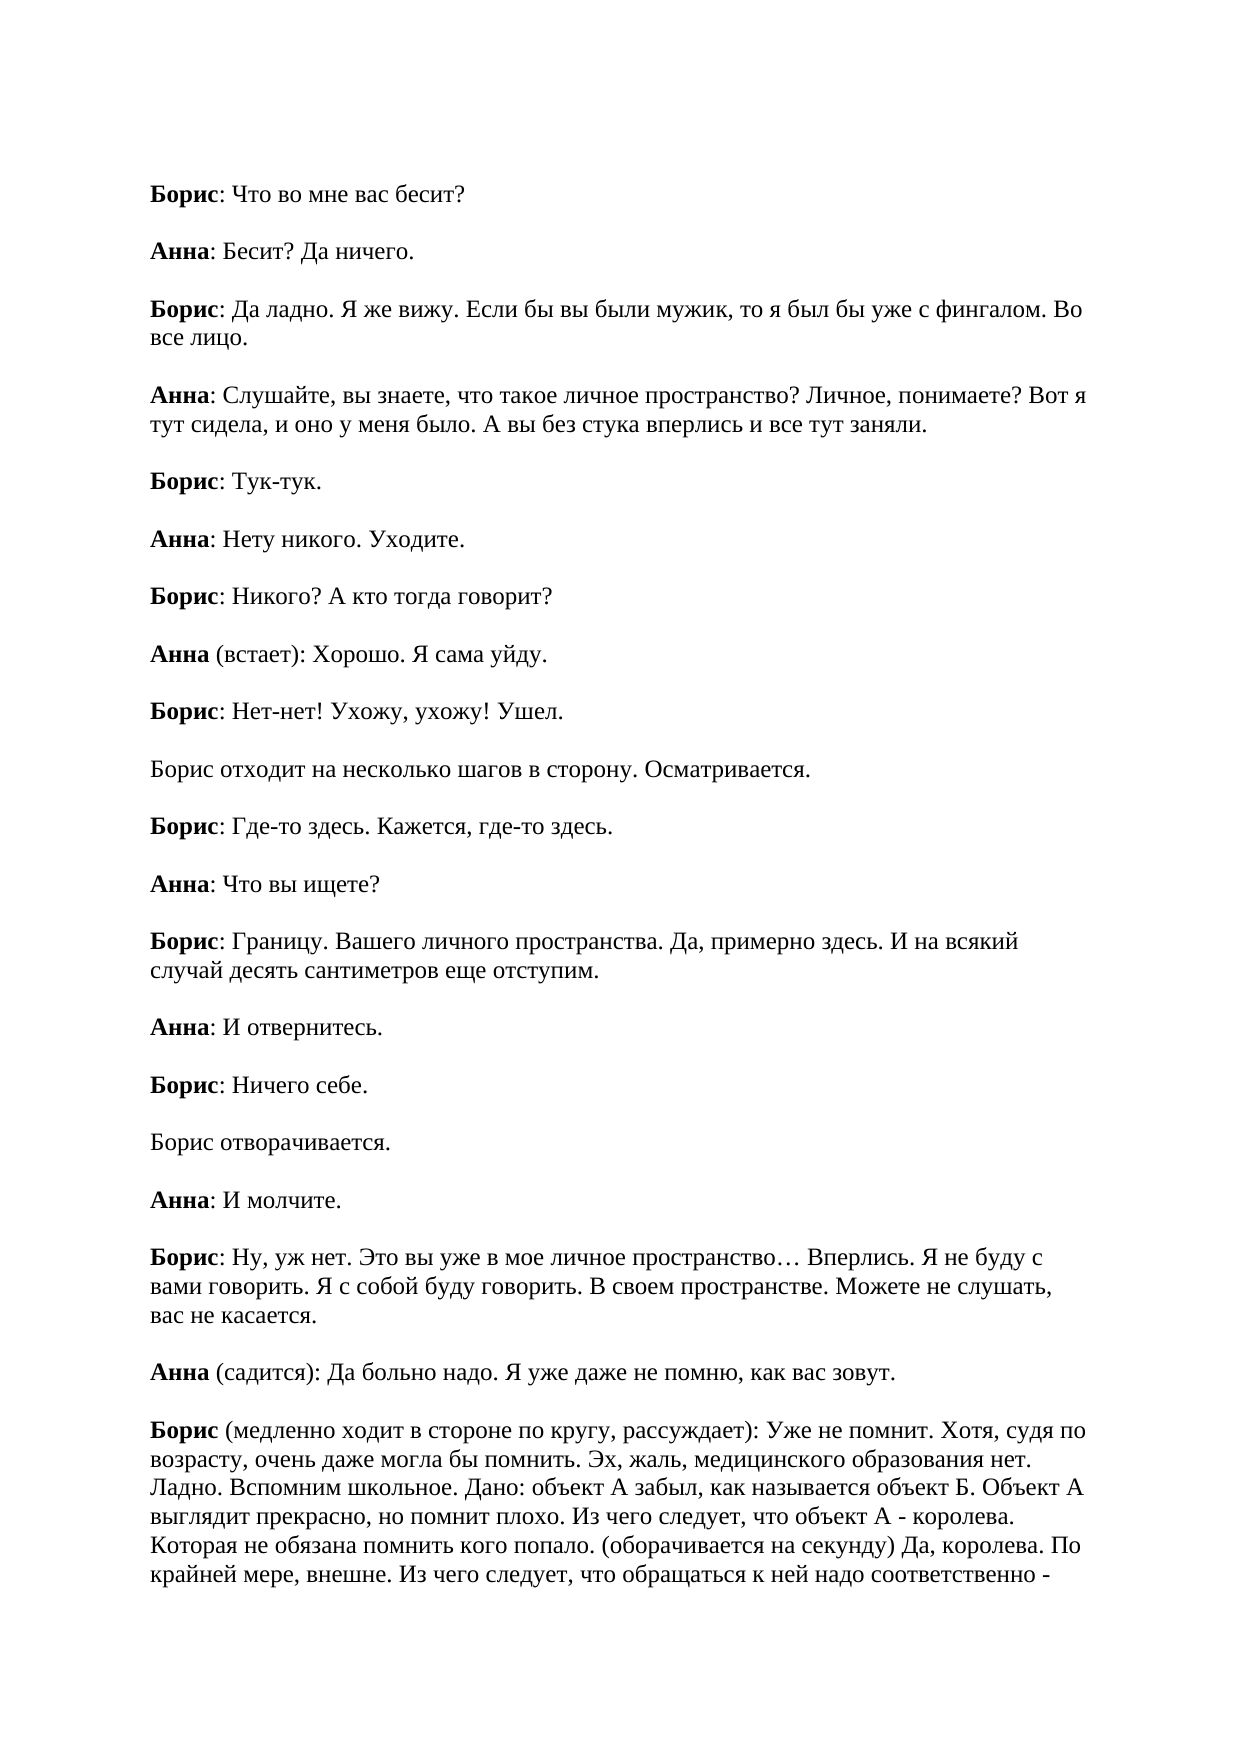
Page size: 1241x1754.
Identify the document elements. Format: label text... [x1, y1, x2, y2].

text Анна: И отвернитесь. [150, 1012, 1090, 1041]
text Анна: Что вы ищете? [150, 869, 1090, 897]
text Борис: Где-то здесь. Кажется, где-то здесь. [150, 811, 1090, 840]
text Борис отходит на несколько шагов в сторону. Осматривается. [150, 754, 1090, 782]
text Борис: Да ладно. Я же вижу. Если бы вы были мужик, то я был бы уже с фингалом. Во все лицо. [150, 294, 1090, 351]
text Анна: Слушайте, вы знаете, что такое личное пространство? Личное, понимаете? Вот я тут сидела, и оно у меня было. А вы без стука вперлись и все тут заняли. [150, 380, 1090, 437]
text Борис отворачивается. [150, 1127, 1090, 1156]
text Борис: Никого? А кто тогда говорит? [150, 581, 1090, 610]
text Борис: Ничего себе. [150, 1070, 1090, 1099]
text Борис: Что во мне вас бесит? [150, 179, 1090, 207]
text Борис: Ну, уж нет. Это вы уже в мое личное пространство… Вперлись. Я не буду с вами говорить. Я с собой буду говорить. В своем пространстве. Можете не слушать, вас не касается. [150, 1242, 1090, 1329]
text Борис: Границу. Вашего личного пространства. Да, примерно здесь. И на всякий случай десять сантиметров еще отступим. [150, 926, 1090, 984]
text Анна: И молчите. [150, 1185, 1090, 1214]
text Анна (встает): Хорошо. Я сама уйду. [150, 639, 1090, 667]
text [150, 1415, 1090, 1587]
text Анна: Бесит? Да ничего. [150, 236, 1090, 265]
text Борис: Тук-тук. [150, 466, 1090, 495]
text Анна (садится): Да больно надо. Я уже даже не помню, как вас зовут. [150, 1357, 1090, 1386]
text Анна: Нету никого. Уходите. [150, 524, 1090, 552]
text Борис: Нет-нет! Ухожу, ухожу! Ушел. [150, 696, 1090, 725]
